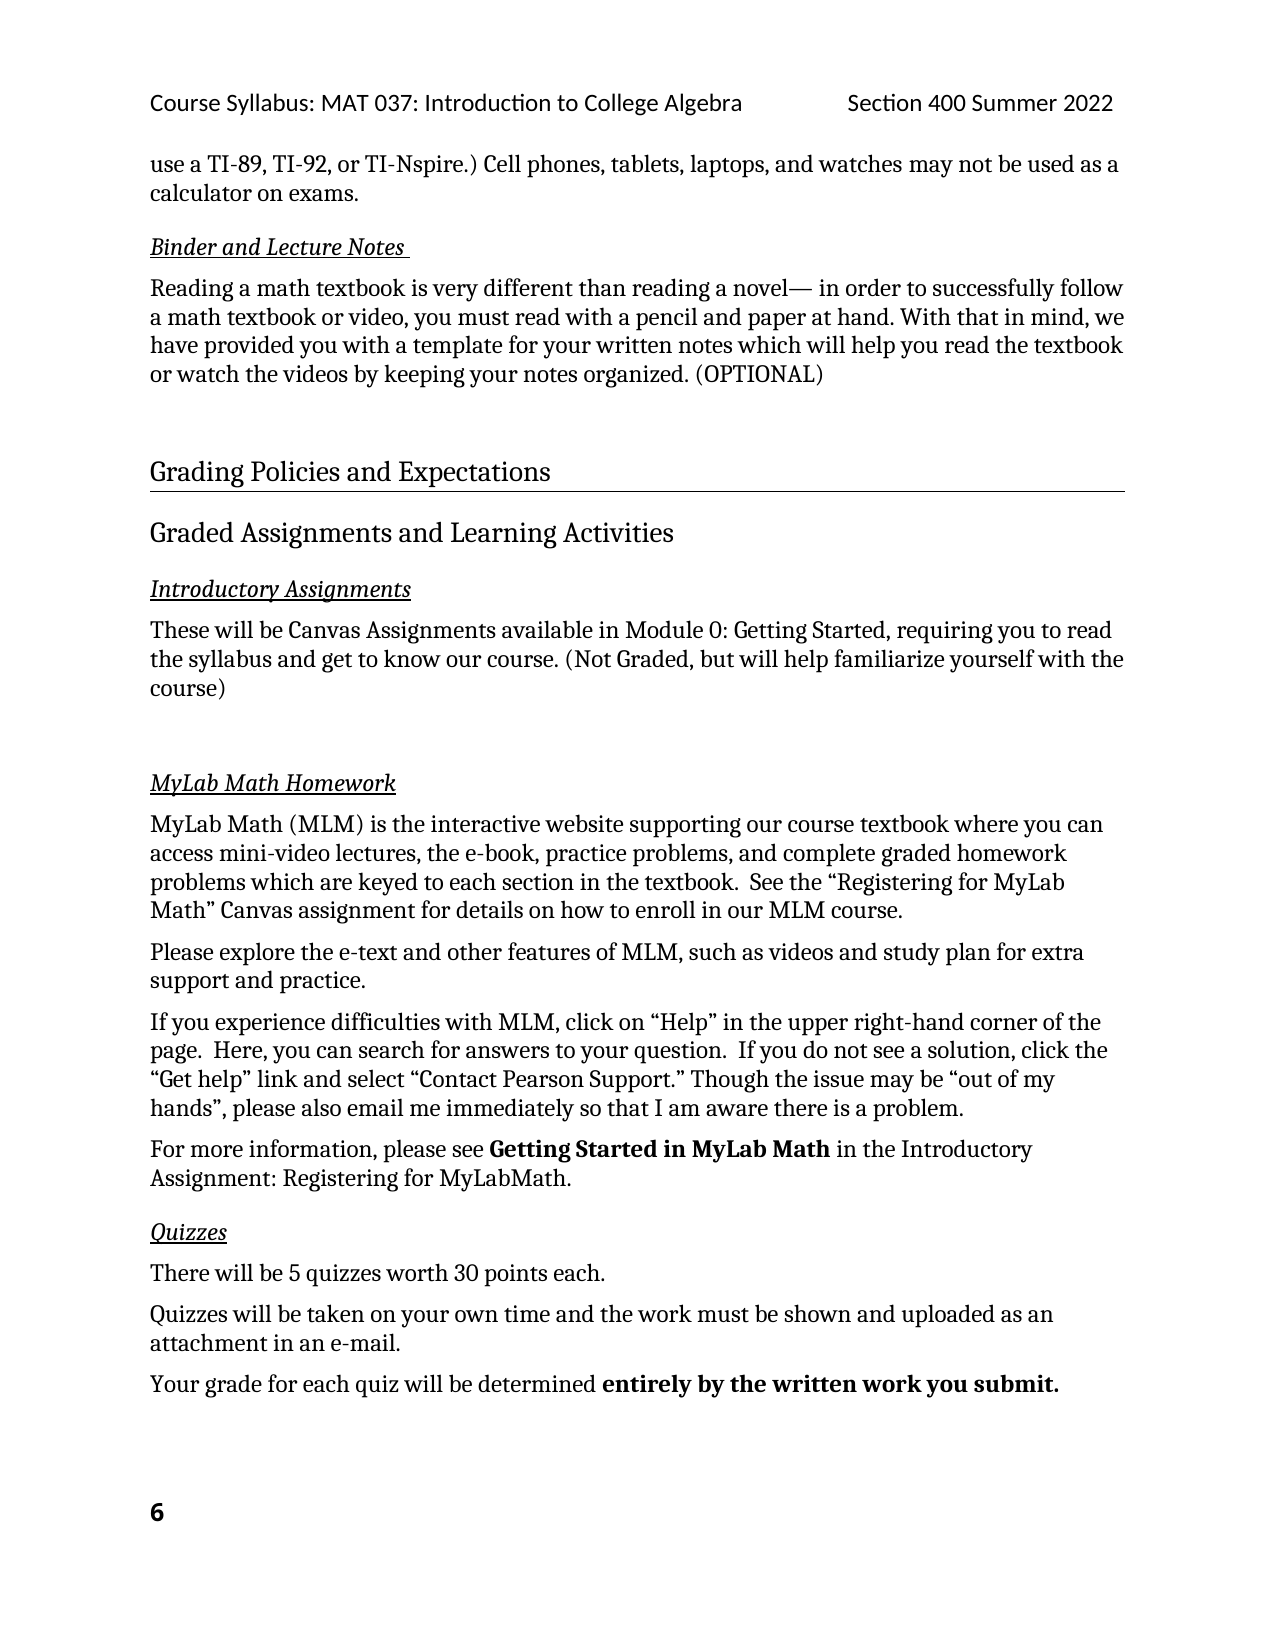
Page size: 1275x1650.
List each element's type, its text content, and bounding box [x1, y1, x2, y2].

text For more information, please see Getting Started in MyLab Math in the Introductory Assignment: Registering for MyLabMath. [150, 1135, 1125, 1193]
subtitle Quizzes [150, 1218, 1125, 1246]
text Quizzes will be taken on your own time and the work must be shown and uploaded as an attachment in an e-mail. [150, 1300, 1125, 1358]
text These will be Canvas Assignments available in Module 0: Getting Started, requiring you to read the syllabus and get to know our course. (Not Graded, but will help familiarize yourself with the course) [150, 616, 1125, 703]
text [150, 150, 1125, 207]
subtitle Introductory Assignments [150, 575, 1125, 604]
subtitle MyLab Math Homework [150, 769, 1125, 798]
text MyLab Math (MLM) is the interactive website supporting our course textbook where you can access mini-video lectures, the e-book, practice problems, and complete graded homework problems which are keyed to each section in the textbook. See the “Registering for MyLab Math” Canvas assignment for details on how to enroll in our MLM course. [150, 810, 1125, 925]
text Please explore the e-text and other features of MLM, such as videos and study plan for extra support and practice. [150, 938, 1125, 995]
subtitle Graded Assignments and Learning Activities [150, 517, 1125, 550]
subtitle Binder and Lecture Notes [150, 232, 1125, 261]
text Your grade for each quiz will be determined entirely by the written work you submit. [150, 1370, 1125, 1399]
subtitle Grading Policies and Expectations [150, 455, 1125, 491]
text Reading a math textbook is very different than reading a novel— in order to successfully follow a math textbook or video, you must read with a pencil and paper at hand. With that in mind, we have provided you with a template for your written notes which will help you read the textbook or watch the videos by keeping your notes organized. (OPTIONAL) [150, 274, 1125, 389]
text There will be 5 quizzes worth 30 points each. [150, 1259, 1125, 1288]
text If you experience difficulties with MLM, click on “Help” in the upper right-hand corner of the page. Here, you can search for answers to your question. If you do not see a solution, click the “Get help” link and select “Contact Pearson Support.” Though the issue may be “out of my hands”, please also email me immediately so that I am aware there is a problem. [150, 1008, 1125, 1123]
